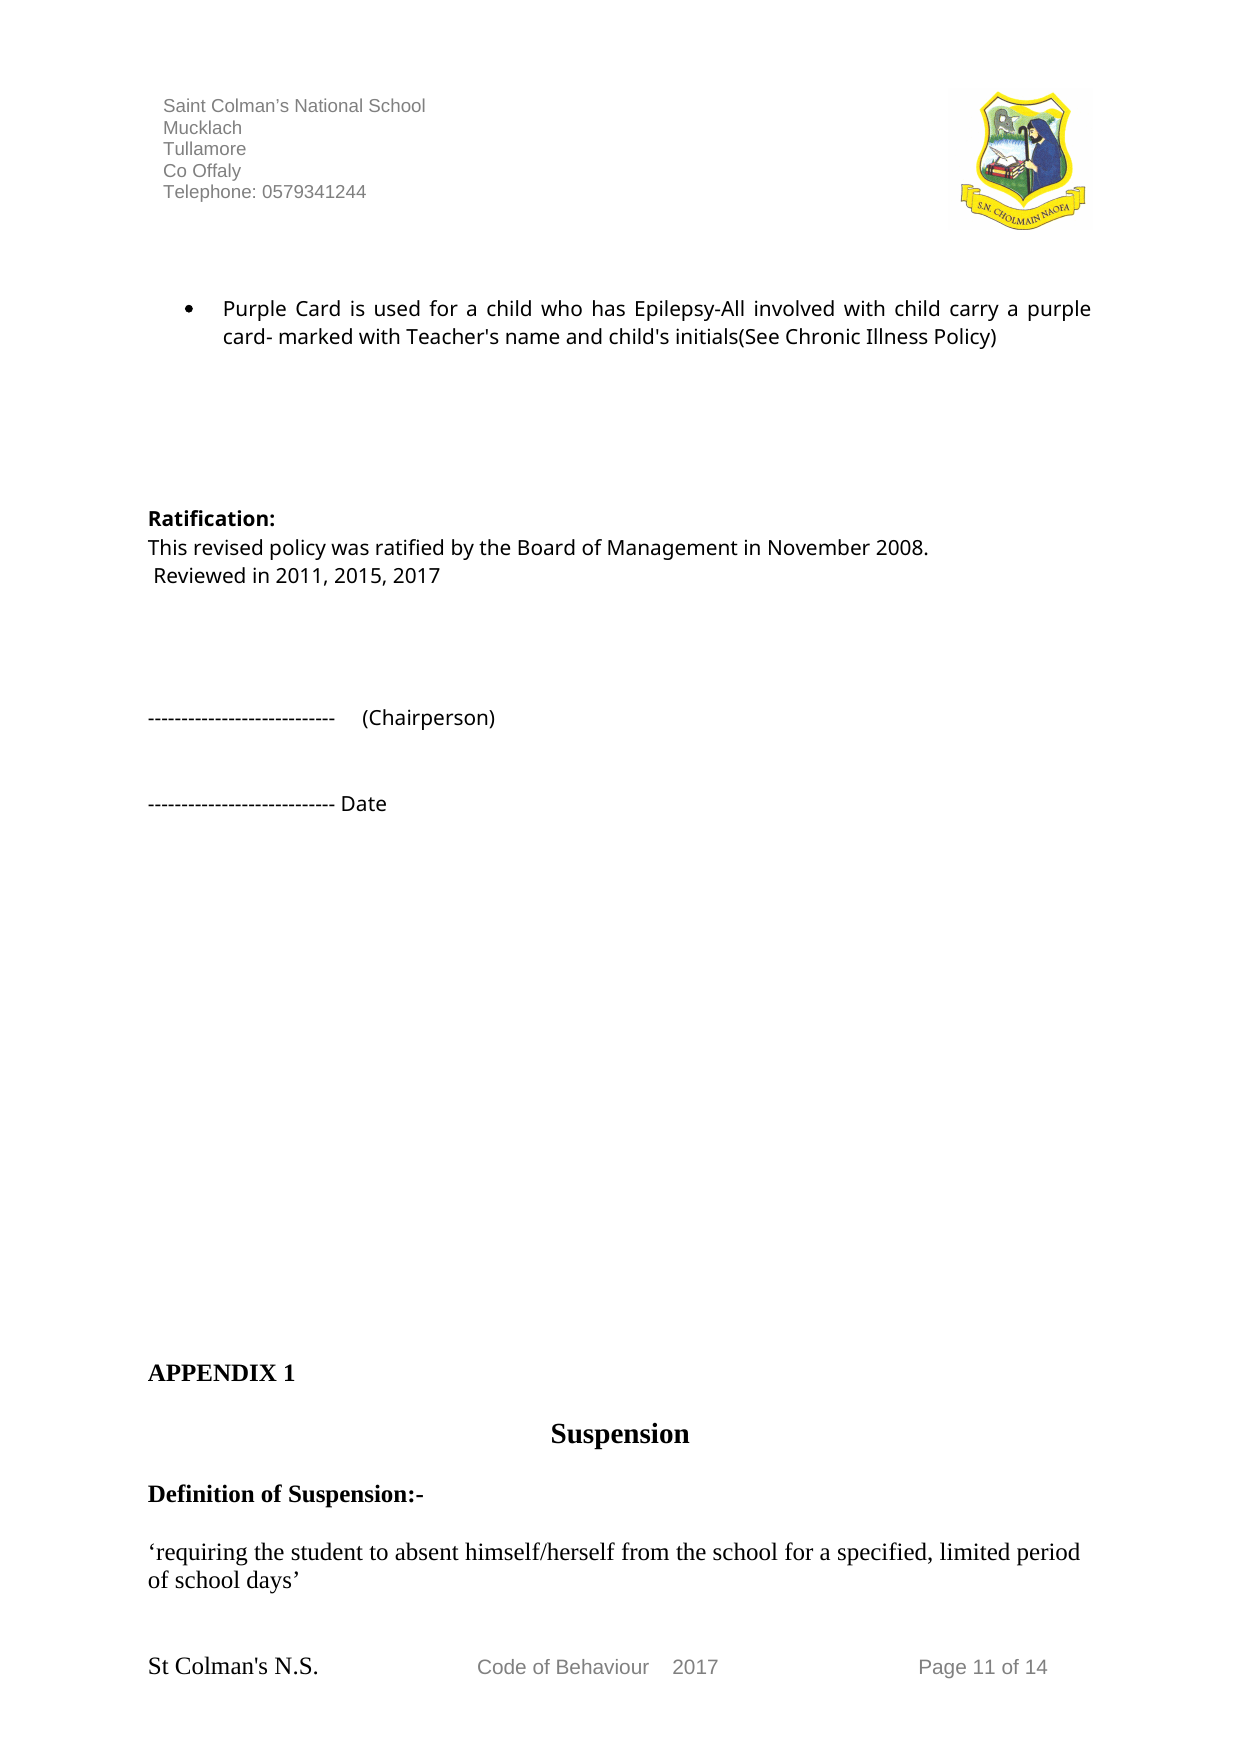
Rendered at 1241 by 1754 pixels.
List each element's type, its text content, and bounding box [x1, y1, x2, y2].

text Reviewed in 2011, 2015, 2017 [148, 561, 1092, 590]
text ---------------------------- (Chairperson) [148, 703, 1092, 732]
text Ratification: [148, 504, 1092, 533]
text ‘requiring the student to absent himself/herself from the school for a specified, limited period of school days’ [148, 1537, 1092, 1594]
text Suspension [148, 1416, 1092, 1450]
text Definition of Suspension:- [148, 1479, 1092, 1508]
list Purple Card is used for a child who has Epilepsy-All involved with child carry a purple card- marked with Teacher's name and child's initials(See Chronic Illness Policy) [185, 294, 1092, 351]
text APPENDIX 1 [148, 1358, 1092, 1387]
text This revised policy was ratified by the Board of Management in November 2008. [148, 533, 1092, 561]
text ---------------------------- Date [148, 789, 1092, 817]
picture [947, 88, 1093, 230]
